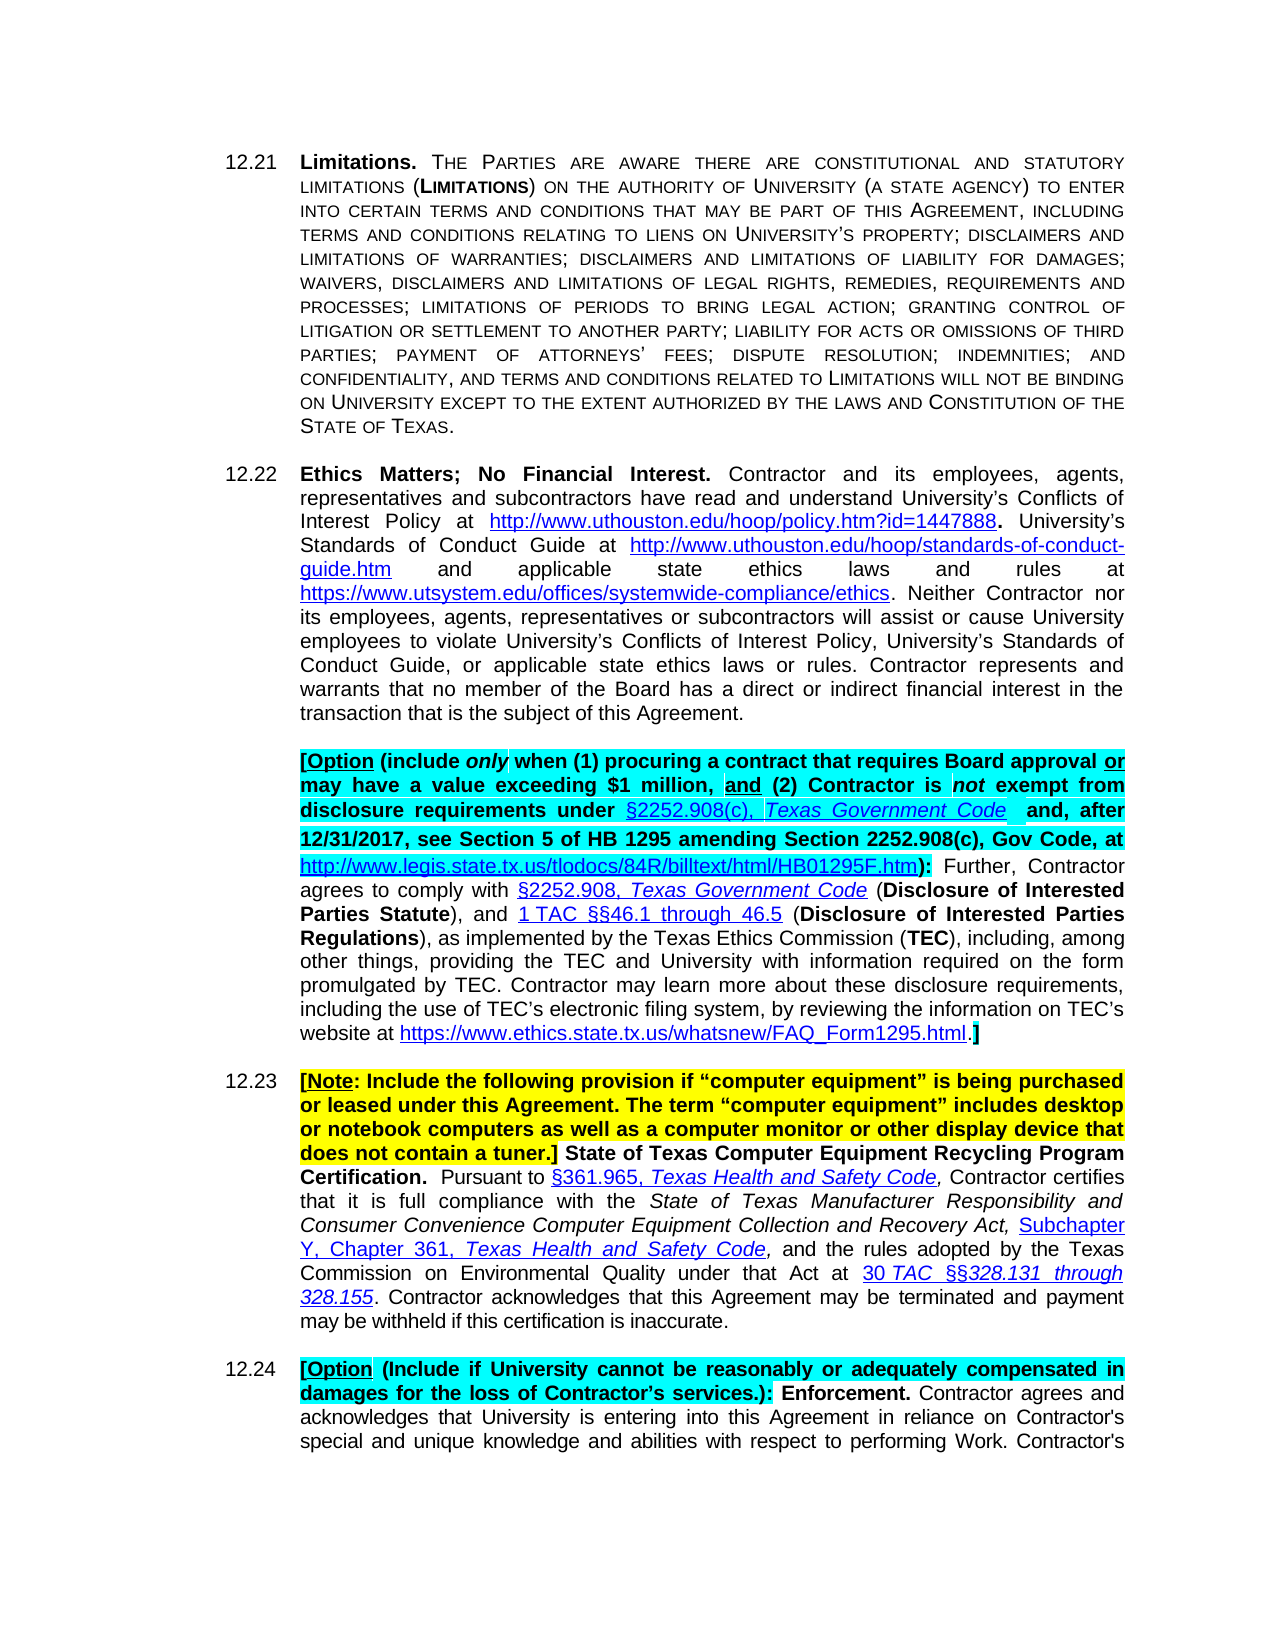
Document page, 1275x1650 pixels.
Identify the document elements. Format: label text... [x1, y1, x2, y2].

text [Option (include only when (1) procuring a contract that requires Board approval or may have a value exceeding $1 million, and (2) Contractor is not exempt from disclosure requirements under §2252.908(c), Texas Government Code and, after 12/31/2017, see Section 5 of HB 1295 amending Section 2252.908(c), Gov Code, at http://www.legis.state.tx.us/tlodocs/84R/billtext/html/HB01295F.htm): Further, Contractor agrees to comply with §2252.908, Texas Government Code (Disclosure of Interested Parties Statute), and 1 TAC §§46.1 through 46.5 (Disclosure of Interested Parties Regulations), as implemented by the Texas Ethics Commission (TEC), including, among other things, providing the TEC and University with information required on the form promulgated by TEC. Contractor may learn more about these disclosure requirements, including the use of TEC’s electronic filing system, by reviewing the information on TEC’s website at https://www.ethics.state.tx.us/whatsnew/FAQ_Form1295.html.] [300, 850, 1125, 1045]
text 12.21 Limitations. The Parties are aware there are constitutional and statutory limitations (Limitations) on the authority of University (a state agency) to enter into certain terms and conditions that may be part of this Agreement, including terms and conditions relating to liens on University’s property; disclaimers and limitations of warranties; disclaimers and limitations of liability for damages; waivers, disclaimers and limitations of legal rights, remedies, requirements and processes; limitations of periods to bring legal action; granting control of litigation or settlement to another party; liability for acts or omissions of third parties; payment of attorneys’ fees; dispute resolution; indemnities; and confidentiality, and terms and conditions related to Limitations will not be binding on University except to the extent authorized by the laws and Constitution of the State of Texas. [225, 150, 1125, 437]
text 12.23 [Note: Include the following provision if “computer equipment” is being purchased or leased under this Agreement. The term “computer equipment” includes desktop or notebook computers as well as a computer monitor or other display device that does not contain a tuner.] State of Texas Computer Equipment Recycling Program Certification. Pursuant to §361.965, Texas Health and Safety Code, Contractor certifies that it is full compliance with the State of Texas Manufacturer Responsibility and Consumer Convenience Computer Equipment Collection and Recovery Act, Subchapter Y, Chapter 361, Texas Health and Safety Code, and the rules adopted by the Texas Commission on Environmental Quality under that Act at 30 TAC §§328.131 through 328.155. Contractor acknowledges that this Agreement may be terminated and payment may be withheld if this certification is inaccurate. [225, 1069, 1125, 1333]
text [225, 1357, 1125, 1452]
text 12.22 Ethics Matters; No Financial Interest. Contractor and its employees, agents, representatives and subcontractors have read and understand University’s Conflicts of Interest Policy at http://www.uthouston.edu/hoop/policy.htm?id=1447888. University’s Standards of Conduct Guide at http://www.uthouston.edu/hoop/standards-of-conduct-guide.htm and applicable state ethics laws and rules at https://www.utsystem.edu/offices/systemwide-compliance/ethics. Neither Contractor nor its employees, agents, representatives or subcontractors will assist or cause University employees to violate University’s Conflicts of Interest Policy, University’s Standards of Conduct Guide, or applicable state ethics laws or rules. Contractor represents and warrants that no member of the Board has a direct or indirect financial interest in the transaction that is the subject of this Agreement. [225, 461, 1125, 725]
